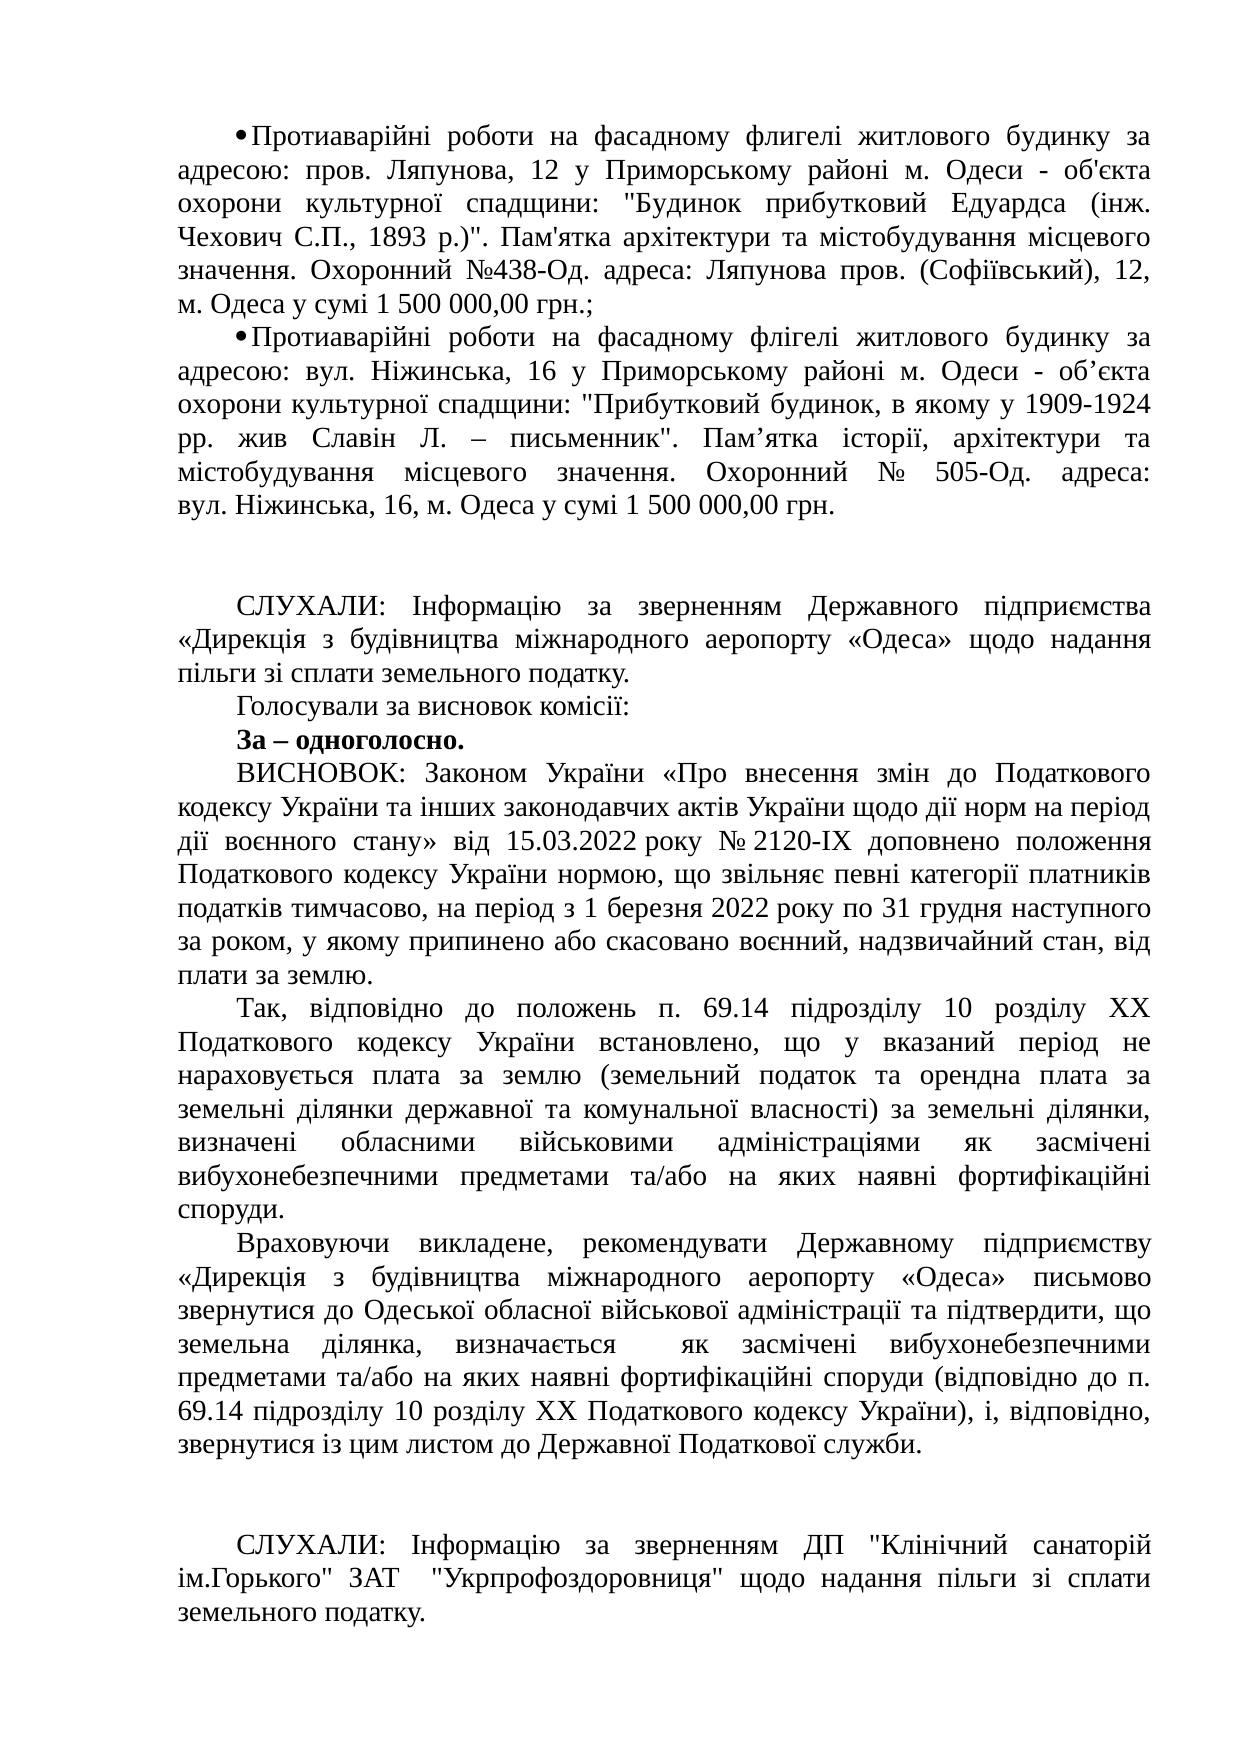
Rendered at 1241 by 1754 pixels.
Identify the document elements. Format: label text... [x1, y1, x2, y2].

text СЛУХАЛИ: Інформацію за зверненням ДП "Клінічний cанаторій ім.Горького" ЗАТ "Укрпрофоздоровниця" щодо надання пільги зі сплати земельного податку. [177, 1527, 1152, 1628]
text СЛУХАЛИ: Інформацію за зверненням Державного підприємства «Дирекція з будівництва міжнародного аеропорту «Одеса» щодо надання пільги зі сплати земельного податку. [177, 588, 1152, 688]
text За – одноголосно. [177, 722, 1152, 756]
list Протиаварійні роботи на фасадному флигелі житлового будинку за адресою: пров. Ляпунова, 12 у Приморському районі м. Одеси - об'єкта охорони культурної спадщини: "Будинок прибутковий Едуардса (інж. Чехович С.П., 1893 р.)". Пам'ятка архітектури та містобудування місцевого значення. Охоронний №438-Од. адреса: Ляпунова пров. (Софіївський), 12, м. Одеса у сумі 1 500 000,00 грн.; [177, 118, 1152, 319]
text ВИСНОВОК: Законом України «Про внесення змін до Податкового кодексу України та інших законодавчих актів України щодо дії норм на період дії воєнного стану» від 15.03.2022 року № 2120-IХ доповнено положення Податкового кодексу України нормою, що звільняє певні категорії платників податків тимчасово, на період з 1 березня 2022 року по 31 грудня наступного за роком, у якому припинено або скасовано воєнний, надзвичайний стан, від плати за землю. [177, 756, 1152, 990]
text Голосували за висновок комісії: [177, 688, 1152, 722]
text Враховуючи викладене, рекомендувати Державному підприємству «Дирекція з будівництва міжнародного аеропорту «Одеса» письмово звернутися до Одеської обласної військової адміністрації та підтвердити, що земельна ділянка, визначається як засмічені вибухонебезпечними предметами та/або на яких наявні фортифікаційні споруди (відповідно до п. 69.14 підрозділу 10 розділу ХХ Податкового кодексу України), і, відповідно, звернутися із цим листом до Державної Податкової служби. [177, 1225, 1152, 1460]
text Так, відповідно до положень п. 69.14 підрозділу 10 розділу ХХ Податкового кодексу України встановлено, що у вказаний період не нараховується плата за землю (земельний податок та орендна плата за земельні ділянки державної та комунальної власності) за земельні ділянки, визначені обласними військовими адміністраціями як засмічені вибухонебезпечними предметами та/або на яких наявні фортифікаційні споруди. [177, 990, 1152, 1225]
list Протиаварійні роботи на фасадному флігелі житлового будинку за адресою: вул. Ніжинська, 16 у Приморському районі м. Одеси - об’єкта охорони культурної спадщини: "Прибутковий будинок, в якому у 1909-1924 рр. жив Славін Л. – письменник". Пам’ятка історії, архітектури та містобудування місцевого значення. Охоронний № 505-Од. адреса: вул. Ніжинська, 16, м. Одеса у сумі 1 500 000,00 грн. [177, 319, 1152, 521]
